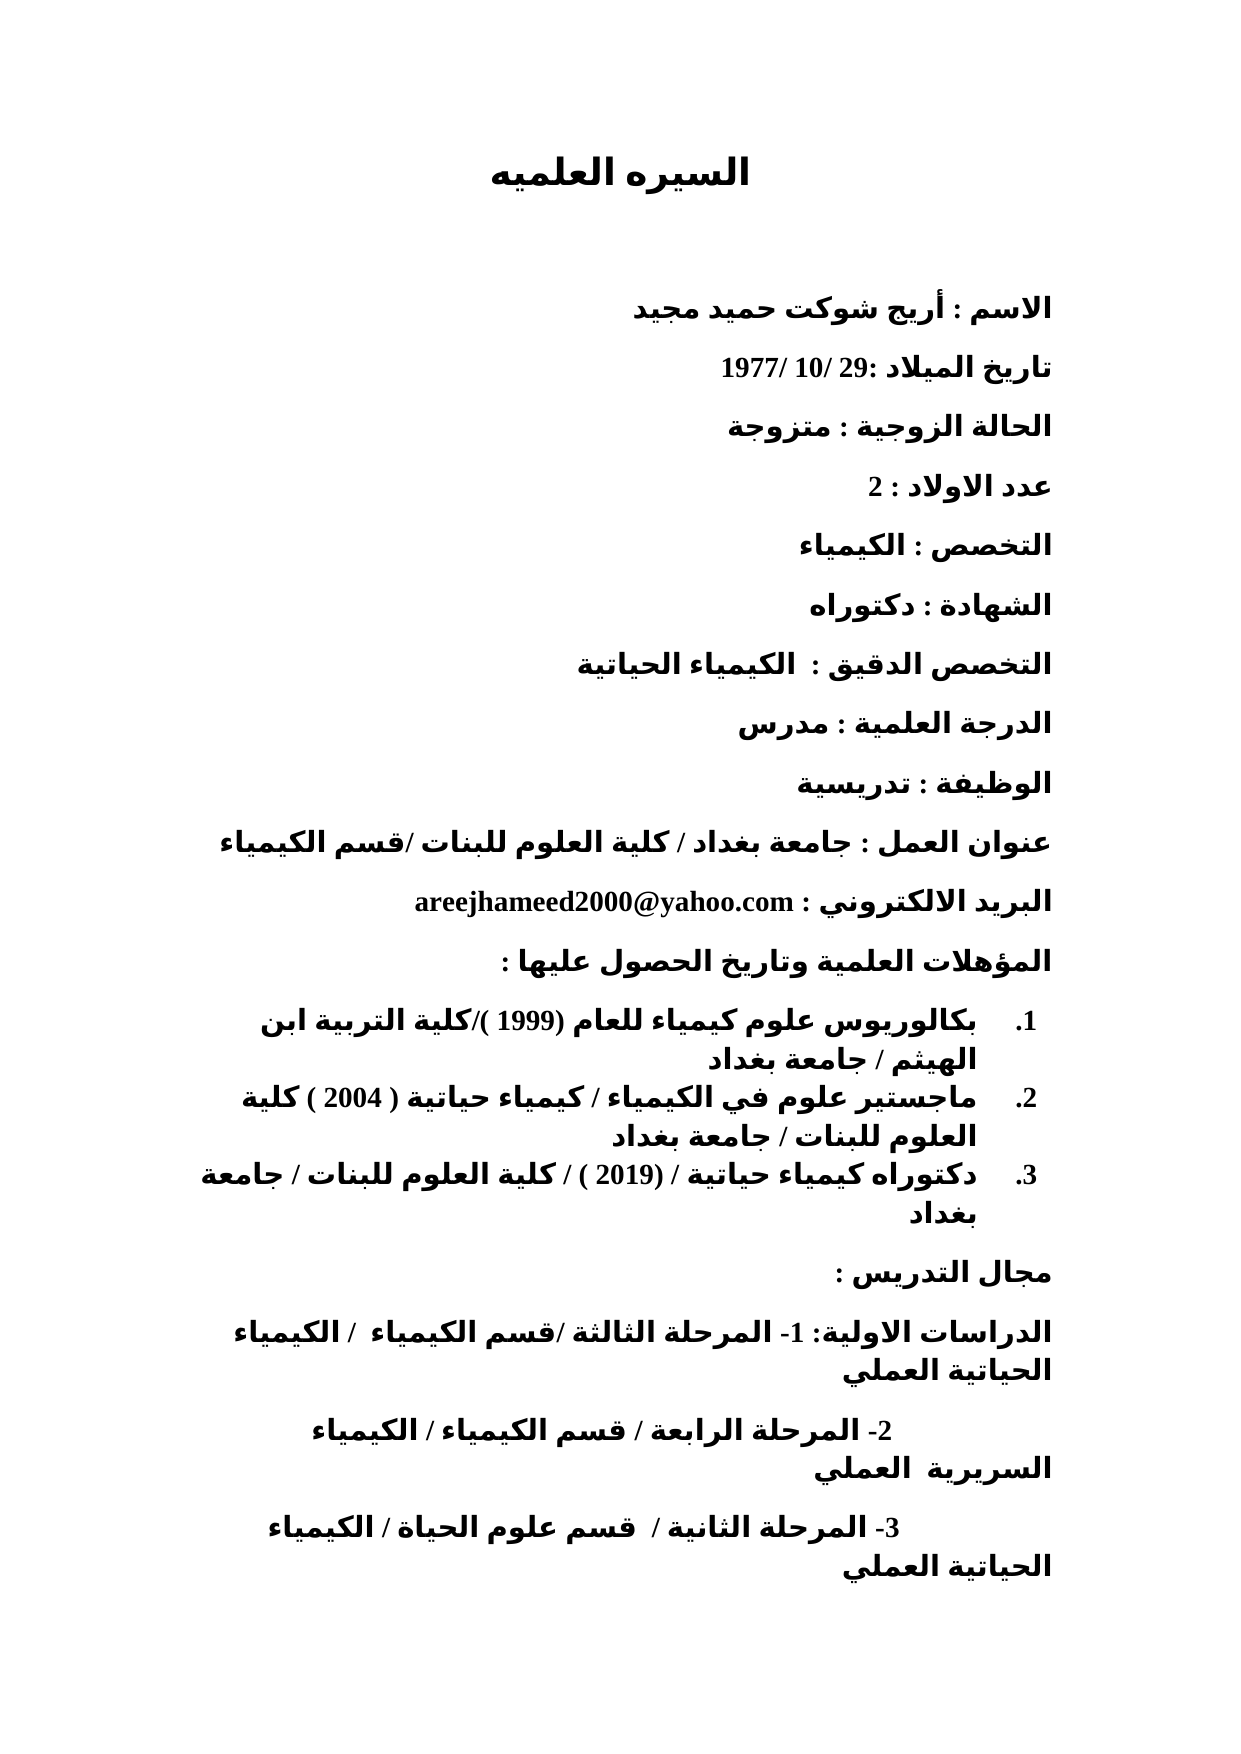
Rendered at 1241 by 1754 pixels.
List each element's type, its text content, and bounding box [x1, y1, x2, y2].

text التخصص : الكيمياء [187, 528, 1053, 562]
text تاريخ الميلاد :29 /10 /1977 [187, 350, 1053, 384]
text الدرجة العلمية : مدرس [187, 706, 1053, 740]
list بكالوريوس علوم كيمياء للعام (1999 )/كلية التربية ابن الهيثم / جامعة بغداد [187, 1003, 1015, 1075]
text عنوان العمل : جامعة بغداد / كلية العلوم للبنات /قسم الكيمياء [187, 825, 1053, 859]
text السيره العلميه [187, 150, 1053, 193]
text 3- المرحلة الثانية / قسم علوم الحياة / الكيمياء الحياتية العملي [187, 1511, 1053, 1583]
text الدراسات الاولية: 1- المرحلة الثالثة /قسم الكيمياء / الكيمياء الحياتية العملي [187, 1315, 1053, 1387]
text البريد الالكتروني : areejhameed2000@yahoo.com [187, 884, 1053, 918]
text مجال التدريس : [187, 1255, 1053, 1289]
list ماجستير علوم في الكيمياء / كيمياء حياتية ( 2004 ) كلية العلوم للبنات / جامعة بغداد [187, 1080, 1015, 1152]
text عدد الاولاد : 2 [187, 469, 1053, 502]
text 2- المرحلة الرابعة / قسم الكيمياء / الكيمياء السريرية العملي [187, 1413, 1053, 1485]
text الشهادة : دكتوراه [187, 588, 1053, 621]
text المؤهلات العلمية وتاريخ الحصول عليها : [187, 944, 1053, 977]
text التخصص الدقيق : الكيمياء الحياتية [187, 647, 1053, 681]
text الوظيفة : تدريسية [187, 766, 1053, 799]
text الحالة الزوجية : متزوجة [187, 409, 1053, 443]
list دكتوراه كيمياء حياتية / (2019 ) / كلية العلوم للبنات / جامعة بغداد [187, 1157, 1015, 1229]
text الاسم : أريج شوكت حميد مجيد [187, 291, 1053, 324]
